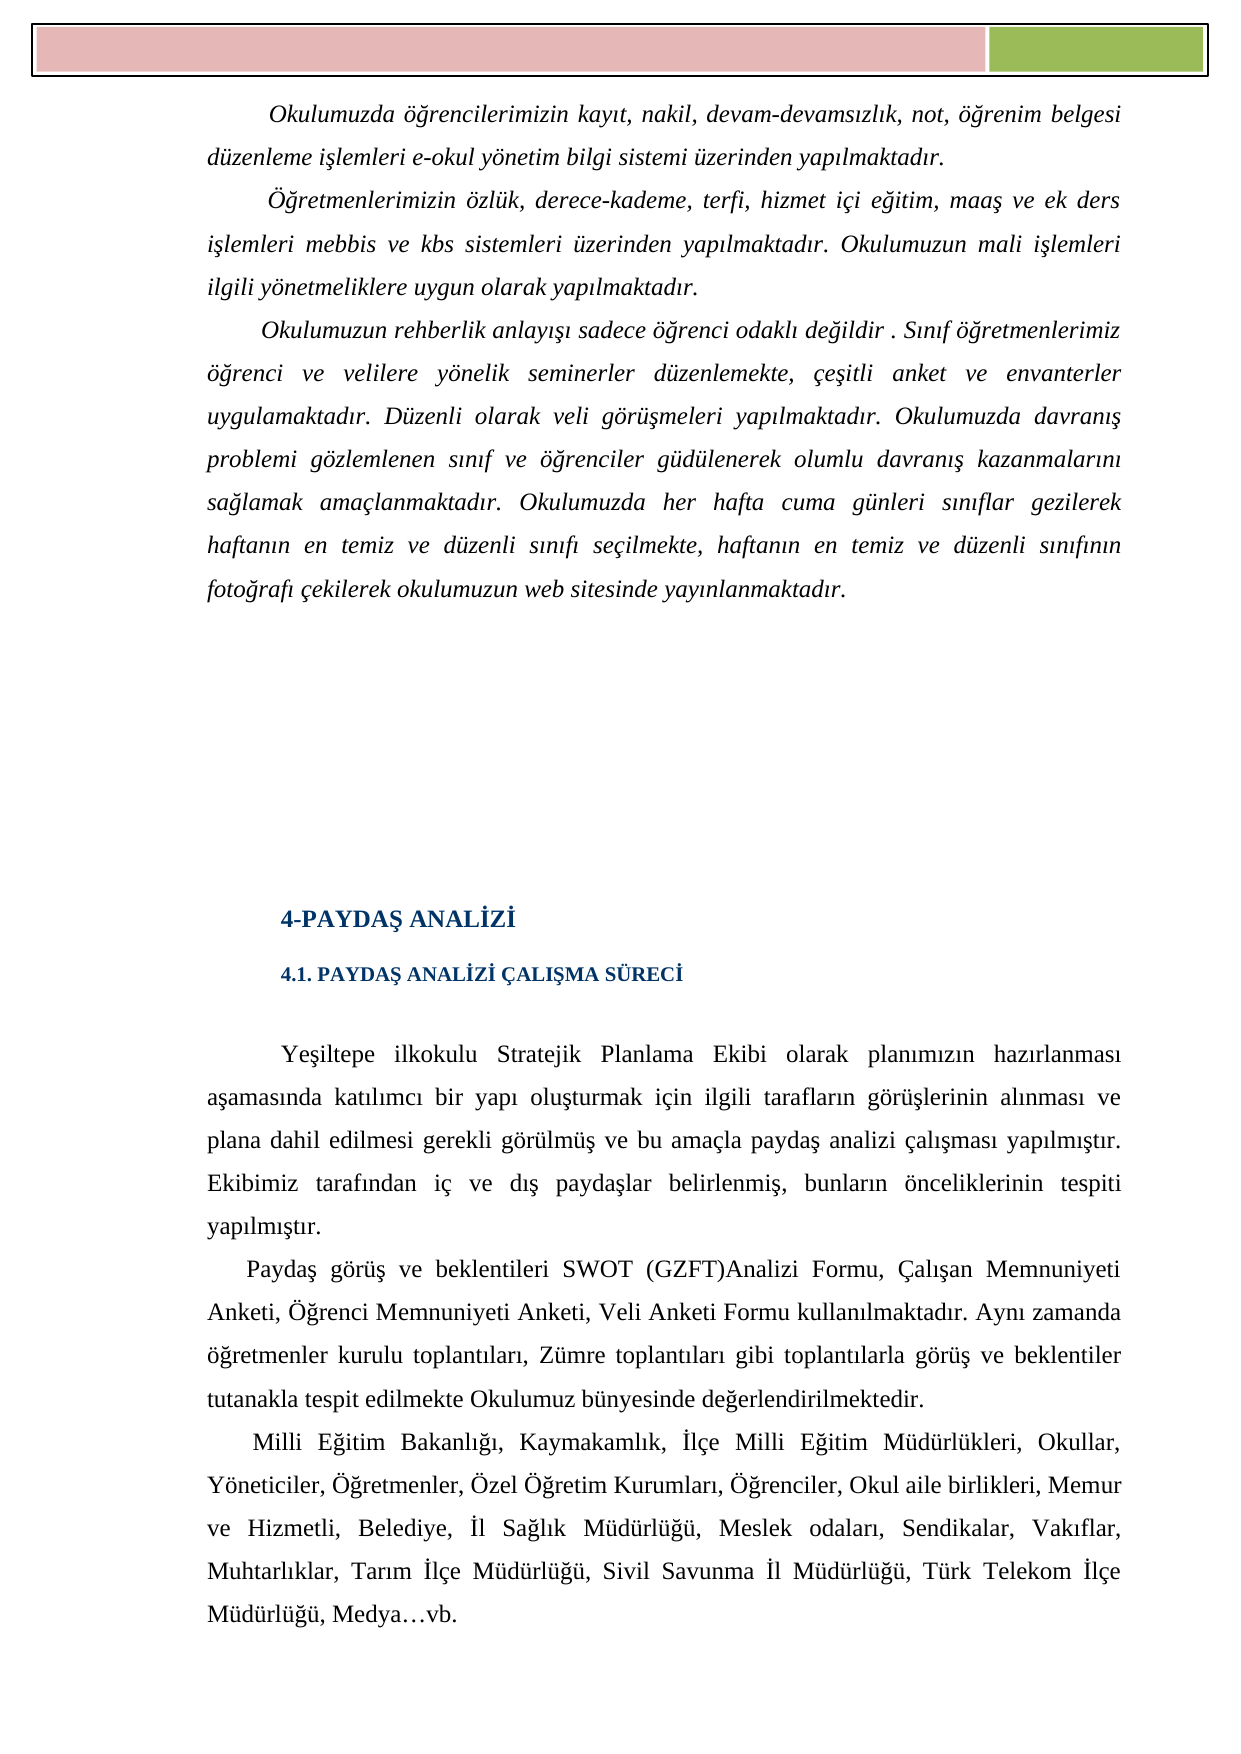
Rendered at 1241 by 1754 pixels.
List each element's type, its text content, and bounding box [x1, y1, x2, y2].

text Paydaş görüş ve beklentileri SWOT (GZFT)Analizi Formu, Çalışan Memnuniyeti Anketi, Öğrenci Memnuniyeti Anketi, Veli Anketi Formu kullanılmaktadır. Aynı zamanda öğretmenler kurulu toplantıları, Zümre toplantıları gibi toplantılarla görüş ve beklentiler tutanakla tespit edilmekte Okulumuz bünyesinde değerlendirilmektedir. [207, 1254, 1122, 1412]
list 4.1. PAYDAŞ ANALİZİ ÇALIŞMA SÜRECİ [207, 962, 1122, 986]
text Okulumuzda öğrencilerimizin kayıt, nakil, devam-devamsızlık, not, öğrenim belgesi düzenleme işlemleri e-okul yönetim bilgi sistemi üzerinden yapılmaktadır. [207, 99, 1122, 171]
text Yeşiltepe ilkokulu Stratejik Planlama Ekibi olarak planımızın hazırlanması aşamasında katılımcı bir yapı oluşturmak için ilgili tarafların görüşlerinin alınması ve plana dahil edilmesi gerekli görülmüş ve bu amaçla paydaş analizi çalışması yapılmıştır. Ekibimiz tarafından iç ve dış paydaşlar belirlenmiş, bunların önceliklerinin tespiti yapılmıştır. [207, 1039, 1122, 1240]
text Milli Eğitim Bakanlığı, Kaymakamlık, İlçe Milli Eğitim Müdürlükleri, Okullar, Yöneticiler, Öğretmenler, Özel Öğretim Kurumları, Öğrenciler, Okul aile birlikleri, Memur ve Hizmetli, Belediye, İl Sağlık Müdürlüğü, Meslek odaları, Sendikalar, Vakıflar, Muhtarlıklar, Tarım İlçe Müdürlüğü, Sivil Savunma İl Müdürlüğü, Türk Telekom İlçe Müdürlüğü, Medya…vb. [207, 1427, 1122, 1628]
text Okulumuzun rehberlik anlayışı sadece öğrenci odaklı değildir . Sınıf öğretmenlerimiz öğrenci ve velilere yönelik seminerler düzenlemekte, çeşitli anket ve envanterler uygulamaktadır. Düzenli olarak veli görüşmeleri yapılmaktadır. Okulumuzda davranış problemi gözlemlenen sınıf ve öğrenciler güdülenerek olumlu davranış kazanmalarını sağlamak amaçlanmaktadır. Okulumuzda her hafta cuma günleri sınıflar gezilerek haftanın en temiz ve düzenli sınıfı seçilmekte, haftanın en temiz ve düzenli sınıfının fotoğrafı çekilerek okulumuzun web sitesinde yayınlanmaktadır. [207, 315, 1122, 602]
list 4-PAYDAŞ ANALİZİ [207, 904, 1122, 933]
text Öğretmenlerimizin özlük, derece-kademe, terfi, hizmet içi eğitim, maaş ve ek ders işlemleri mebbis ve kbs sistemleri üzerinden yapılmaktadır. Okulumuzun mali işlemleri ilgili yönetmeliklere uygun olarak yapılmaktadır. [207, 186, 1122, 301]
